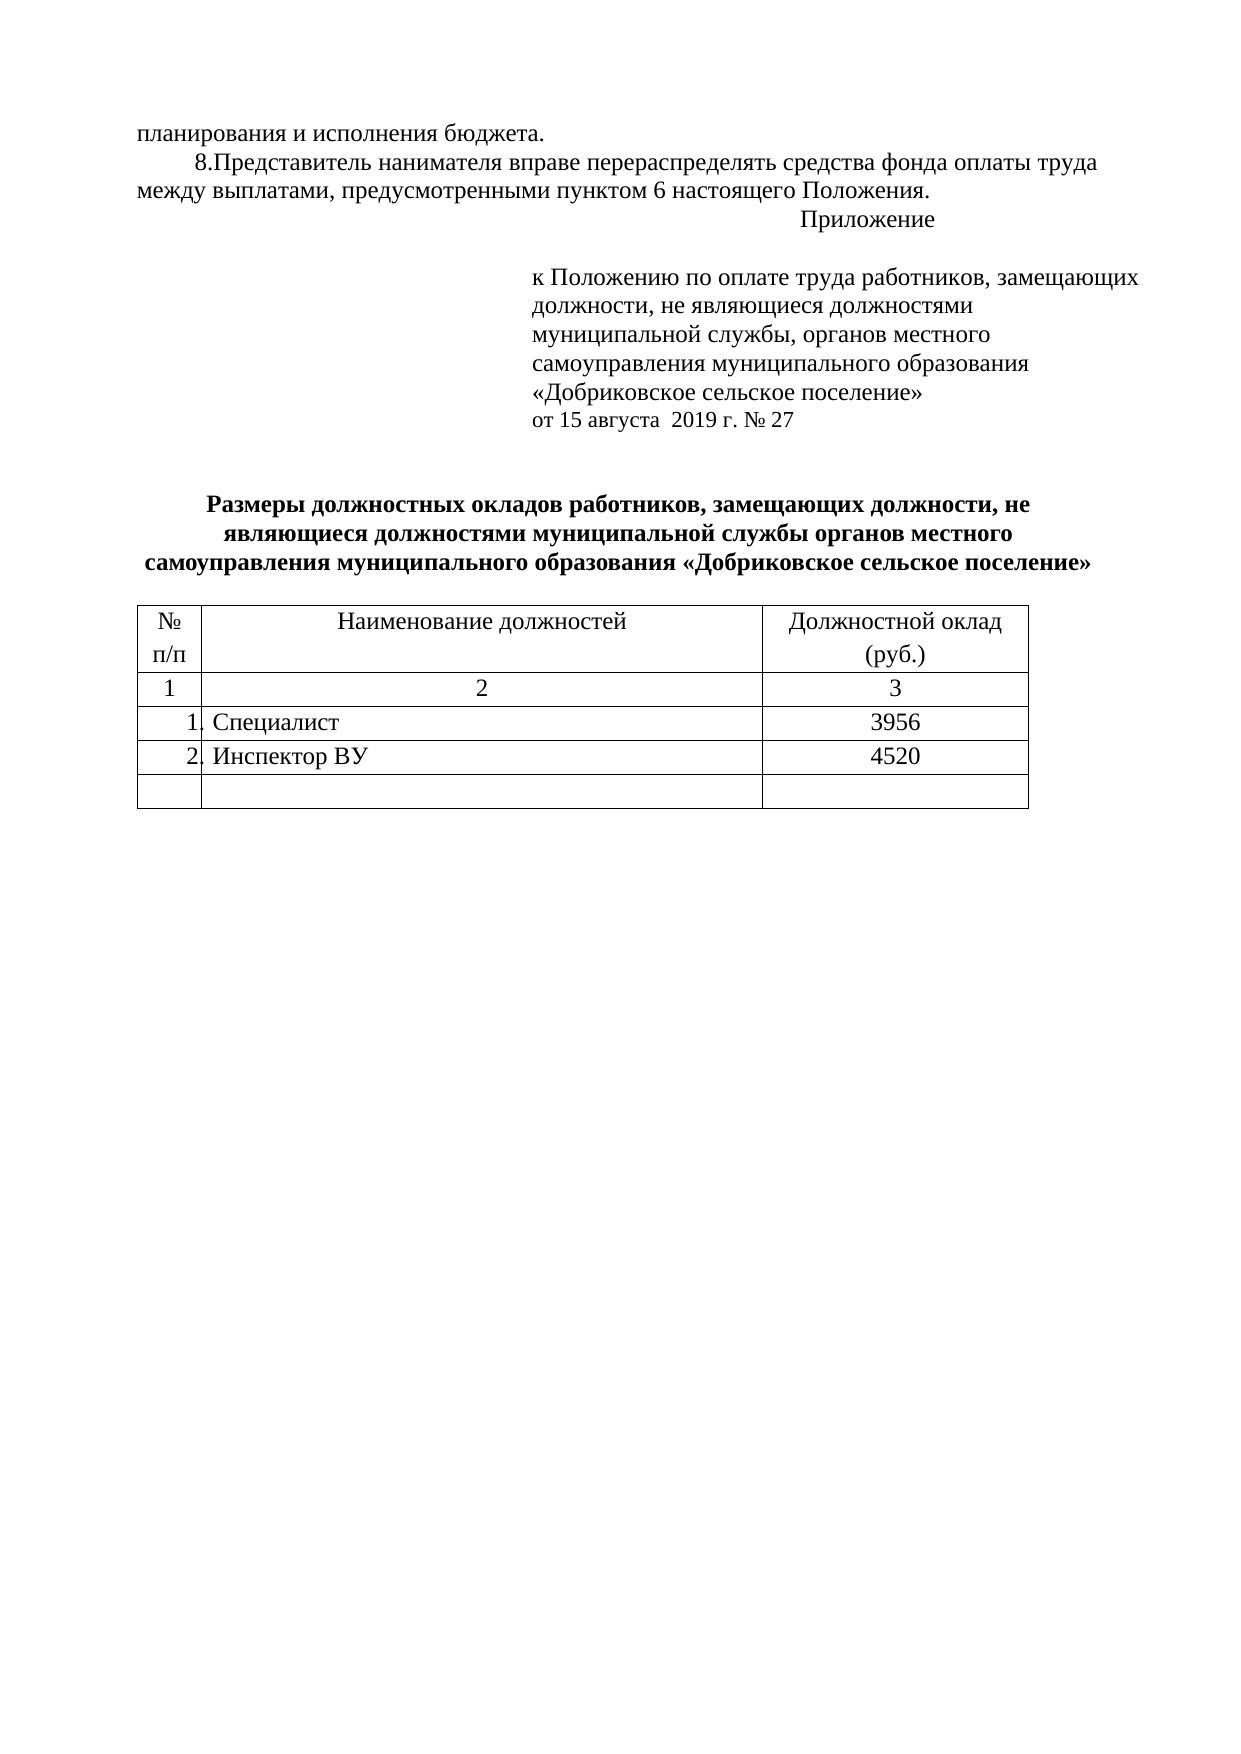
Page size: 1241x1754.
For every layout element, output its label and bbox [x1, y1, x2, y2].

table_header [1111, 118, 1133, 809]
table_header [125, 118, 1111, 809]
